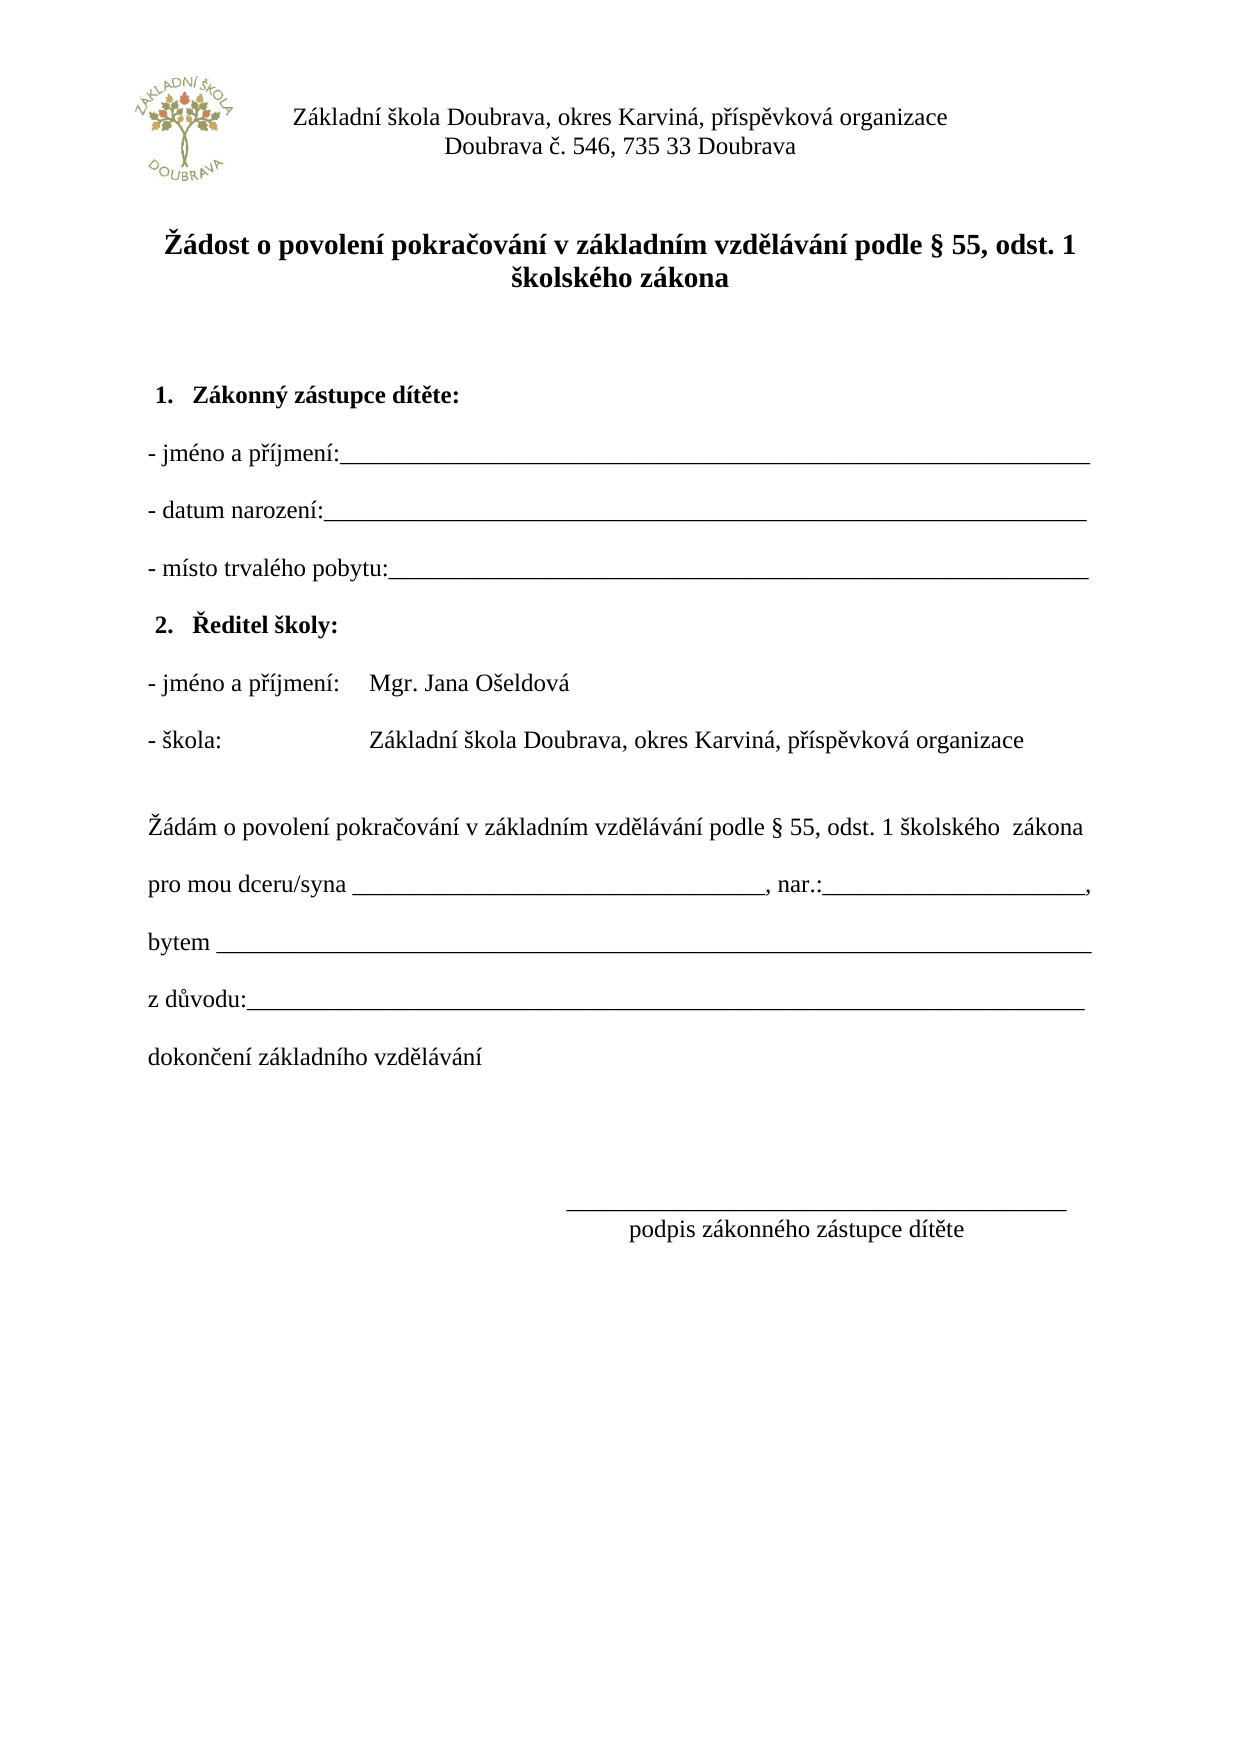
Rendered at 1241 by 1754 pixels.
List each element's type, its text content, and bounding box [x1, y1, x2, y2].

text - škola: Základní škola Doubrava, okres Karviná, příspěvková organizace [148, 725, 1093, 754]
text - datum narození:_____________________________________________________________ [148, 495, 1093, 524]
text z důvodu:___________________________________________________________________ [148, 984, 1093, 1013]
text Žádost o povolení pokračování v základním vzdělávání podle § 55, odst. 1 školského zákona [148, 227, 1093, 294]
text dokončení základního vzdělávání [148, 1042, 1093, 1070]
text podpis zákonného zástupce dítěte [148, 1214, 1093, 1243]
picture [121, 66, 245, 190]
text - místo trvalého pobytu:________________________________________________________ [148, 553, 1093, 582]
list Zákonný zástupce dítěte: [154, 380, 1093, 409]
text - jméno a příjmení:____________________________________________________________ [148, 438, 1093, 467]
text ________________________________________ [148, 1185, 1093, 1214]
text pro mou dceru/syna _________________________________, nar.:_____________________, [148, 869, 1093, 898]
text - jméno a příjmení: Mgr. Jana Ošeldová [148, 668, 1093, 697]
list Ředitel školy: [154, 610, 1093, 639]
text bytem ______________________________________________________________________ [148, 927, 1093, 955]
text Žádám o povolení pokračování v základním vzdělávání podle § 55, odst. 1 školského zákona [148, 812, 1093, 840]
